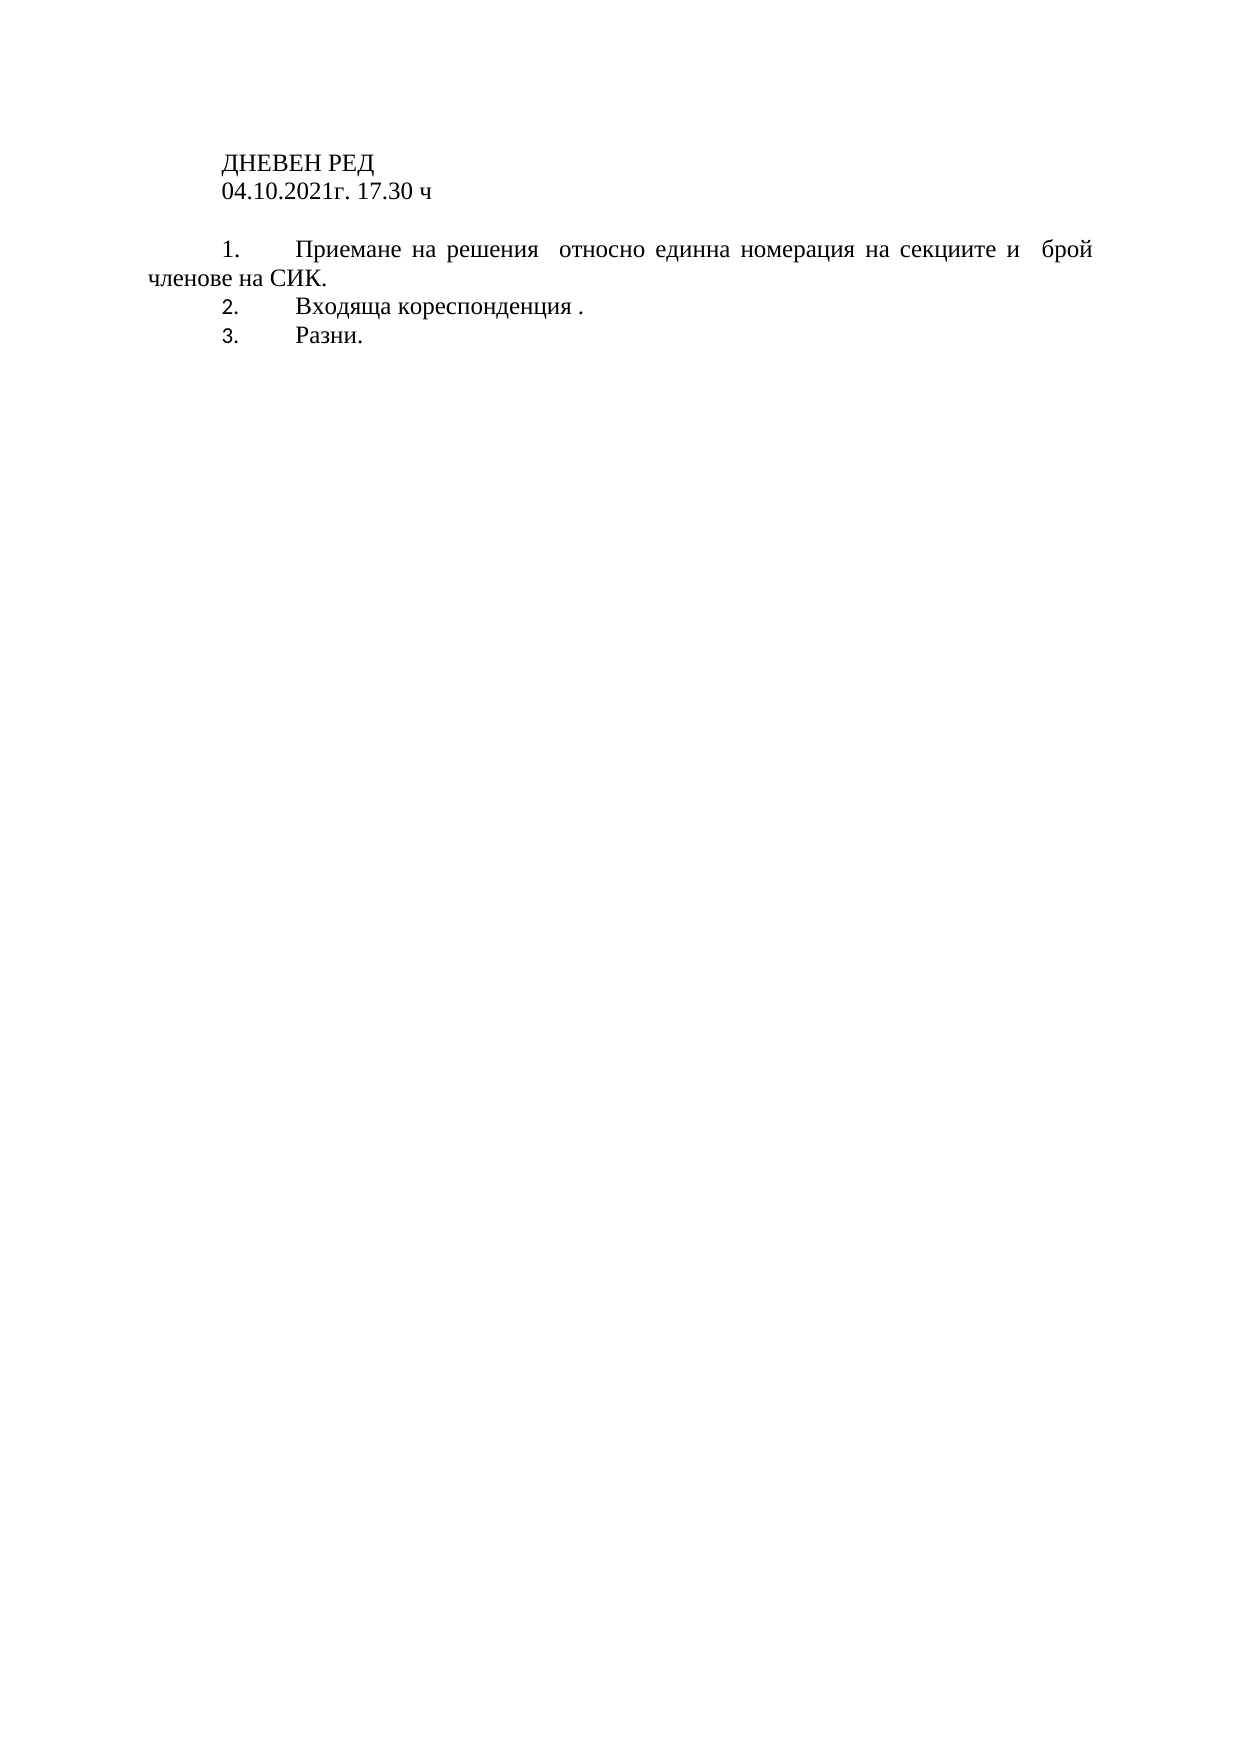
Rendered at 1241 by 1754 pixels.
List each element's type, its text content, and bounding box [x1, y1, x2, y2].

list Разни. [148, 320, 1093, 349]
list Приемане на решения относно единна номерация на секциите и брой членове на СИК. [148, 234, 1093, 291]
text 04.10.2021г. 17.30 ч [221, 176, 1093, 205]
text ДНЕВЕН РЕД [221, 148, 1093, 176]
list Входяща кореспонденция . [148, 291, 1093, 320]
